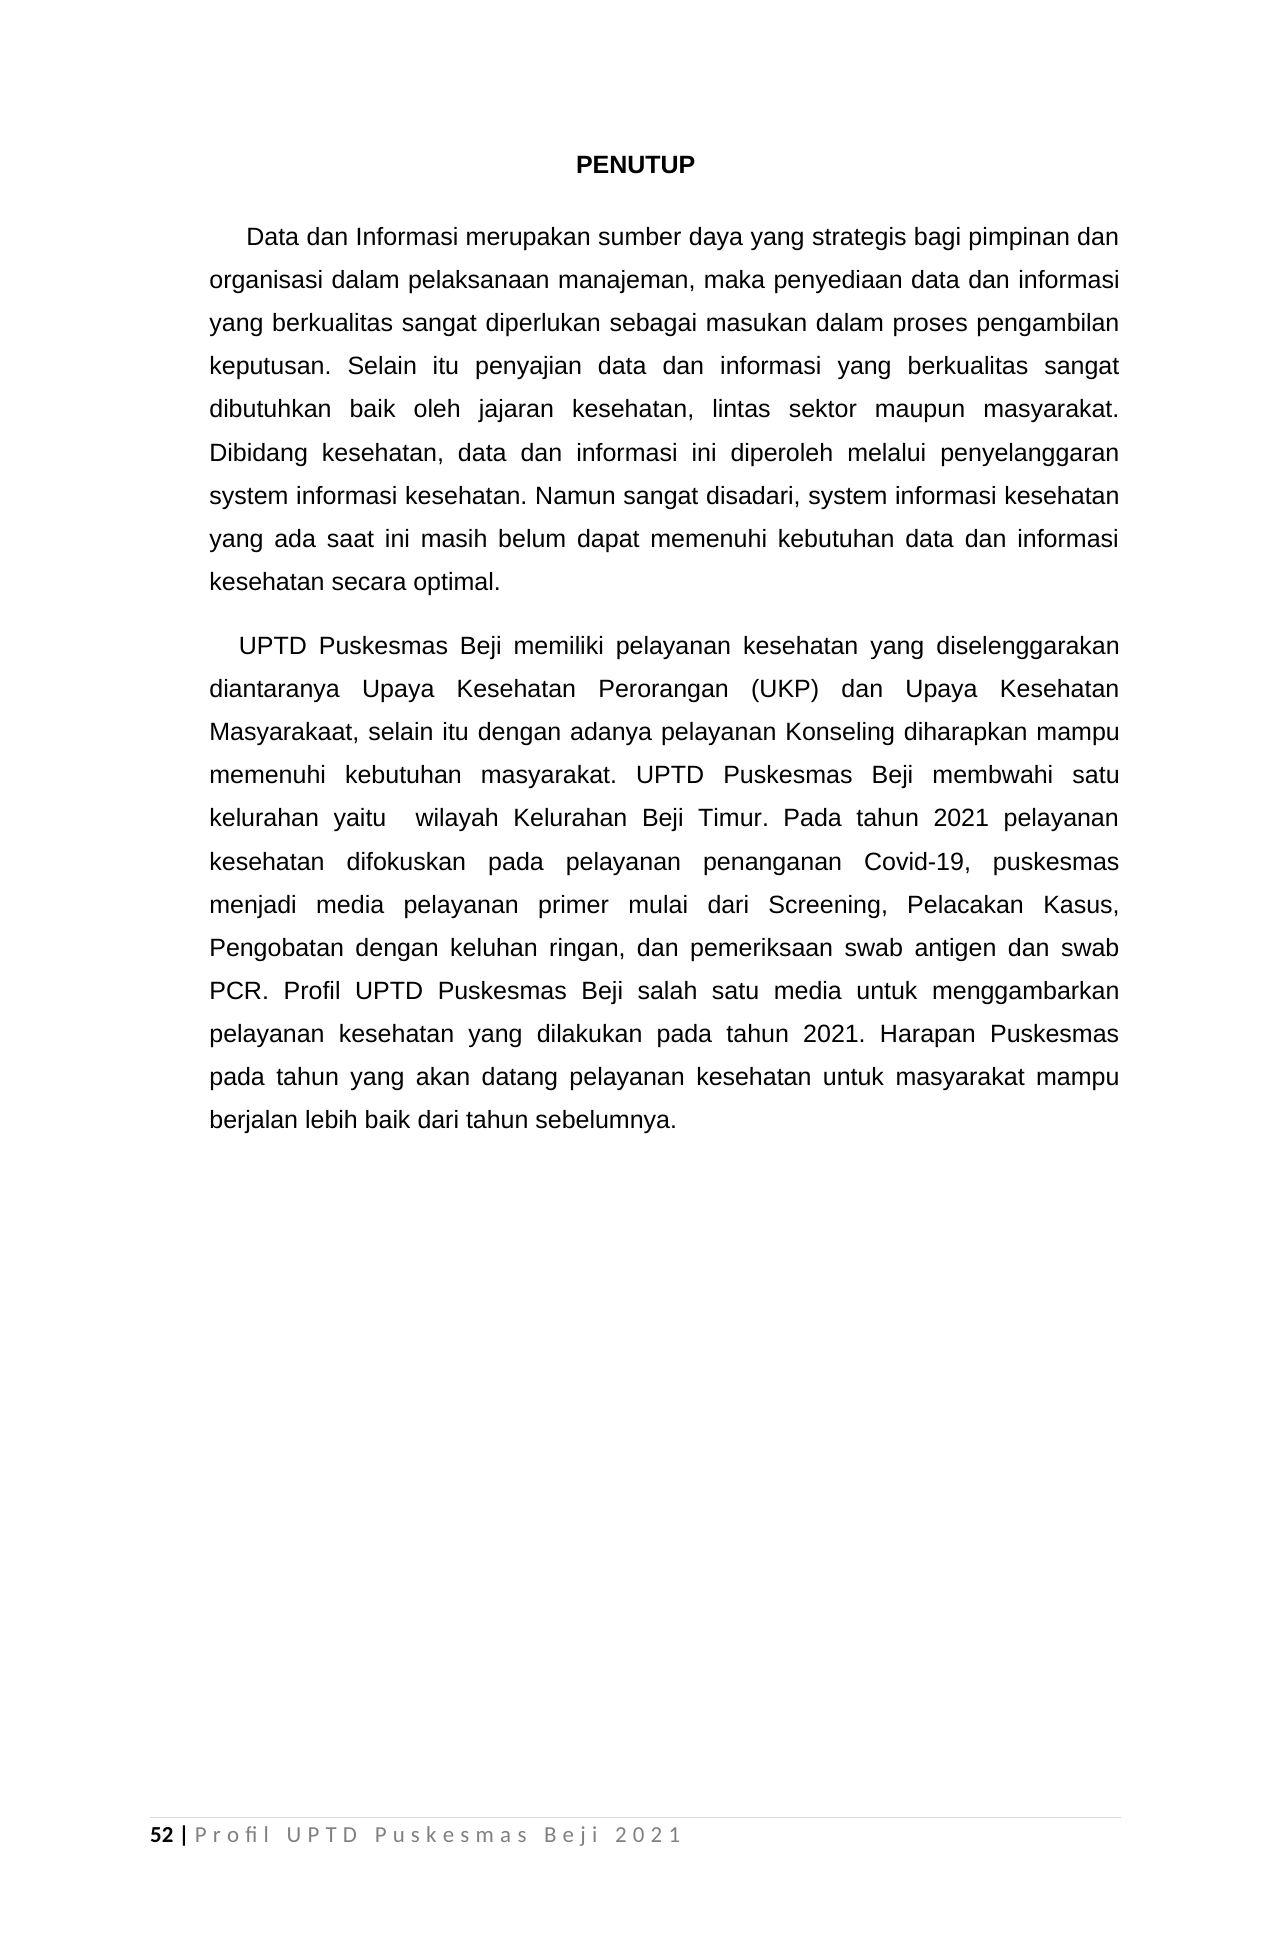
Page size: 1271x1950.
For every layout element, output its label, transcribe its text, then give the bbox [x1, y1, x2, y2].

text UPTD Puskesmas Beji memiliki pelayanan kesehatan yang diselenggarakan diantaranya Upaya Kesehatan Perorangan (UKP) dan Upaya Kesehatan Masyarakaat, selain itu dengan adanya pelayanan Konseling diharapkan mampu memenuhi kebutuhan masyarakat. UPTD Puskesmas Beji membwahi satu kelurahan yaitu wilayah Kelurahan Beji Timur. Pada tahun 2021 pelayanan kesehatan difokuskan pada pelayanan penanganan Covid-19, puskesmas menjadi media pelayanan primer mulai dari Screening, Pelacakan Kasus, Pengobatan dengan keluhan ringan, dan pemeriksaan swab antigen dan swab PCR. Profil UPTD Puskesmas Beji salah satu media untuk menggambarkan pelayanan kesehatan yang dilakukan pada tahun 2021. Harapan Puskesmas pada tahun yang akan datang pelayanan kesehatan untuk masyarakat mampu berjalan lebih baik dari tahun sebelumnya. [209, 631, 1121, 1134]
text PENUTUP [150, 150, 1121, 179]
text Data dan Informasi merupakan sumber daya yang strategis bagi pimpinan dan organisasi dalam pelaksanaan manajeman, maka penyediaan data dan informasi yang berkualitas sangat diperlukan sebagai masukan dalam proses pengambilan keputusan. Selain itu penyajian data dan informasi yang berkualitas sangat dibutuhkan baik oleh jajaran kesehatan, lintas sektor maupun masyarakat. Dibidang kesehatan, data dan informasi ini diperoleh melalui penyelanggaran system informasi kesehatan. Namun sangat disadari, system informasi kesehatan yang ada saat ini masih belum dapat memenuhi kebutuhan data dan informasi kesehatan secara optimal. [209, 222, 1121, 596]
